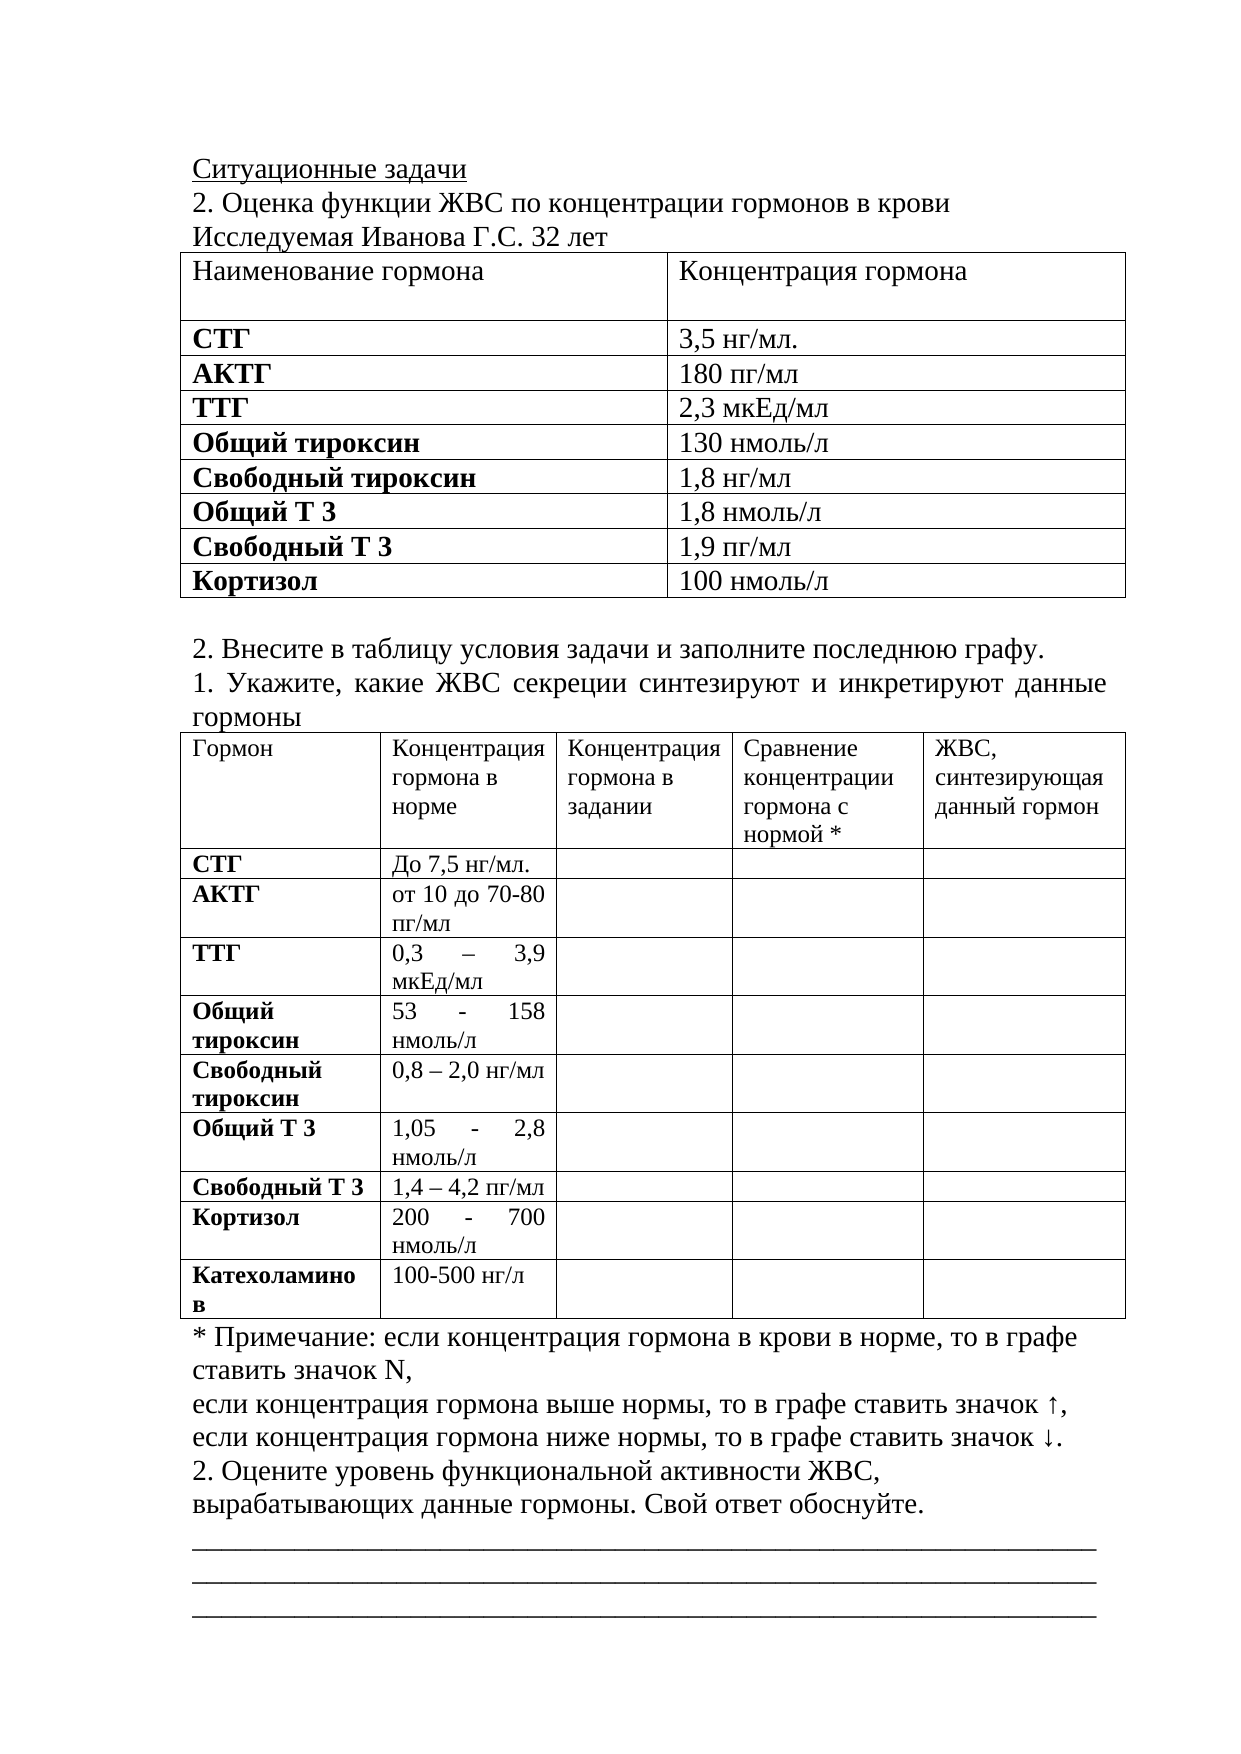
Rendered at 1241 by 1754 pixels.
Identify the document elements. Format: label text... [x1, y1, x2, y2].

text если концентрация гормона выше нормы, то в графе ставить значок ↑, [192, 1386, 1107, 1419]
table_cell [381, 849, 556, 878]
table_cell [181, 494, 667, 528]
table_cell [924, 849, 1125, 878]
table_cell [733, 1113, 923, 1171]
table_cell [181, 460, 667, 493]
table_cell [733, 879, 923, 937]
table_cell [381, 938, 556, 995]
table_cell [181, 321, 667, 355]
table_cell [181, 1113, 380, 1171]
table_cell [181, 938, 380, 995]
text если концентрация гормона ниже нормы, то в графе ставить значок ↓. [192, 1419, 1107, 1453]
text * Примечание: если концентрация гормона в крови в норме, то в графе ставить значок N, [192, 1319, 1107, 1386]
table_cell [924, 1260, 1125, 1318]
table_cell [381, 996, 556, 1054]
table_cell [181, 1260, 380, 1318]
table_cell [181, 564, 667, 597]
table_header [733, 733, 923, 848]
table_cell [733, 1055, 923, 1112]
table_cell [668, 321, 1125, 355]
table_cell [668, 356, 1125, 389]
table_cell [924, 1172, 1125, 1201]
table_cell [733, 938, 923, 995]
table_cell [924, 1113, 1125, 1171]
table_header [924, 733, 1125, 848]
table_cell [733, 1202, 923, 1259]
text 1. Укажите, какие ЖВС секреции синтезируют и инкретируют данные гормоны [192, 665, 1107, 732]
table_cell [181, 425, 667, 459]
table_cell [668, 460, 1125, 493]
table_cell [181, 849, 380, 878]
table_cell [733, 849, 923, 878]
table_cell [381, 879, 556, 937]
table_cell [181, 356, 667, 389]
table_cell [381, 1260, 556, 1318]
text Ситуационные задачи [192, 152, 1107, 185]
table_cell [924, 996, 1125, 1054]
text 2. Внесите в таблицу условия задачи и заполните последнюю графу. [192, 632, 1107, 665]
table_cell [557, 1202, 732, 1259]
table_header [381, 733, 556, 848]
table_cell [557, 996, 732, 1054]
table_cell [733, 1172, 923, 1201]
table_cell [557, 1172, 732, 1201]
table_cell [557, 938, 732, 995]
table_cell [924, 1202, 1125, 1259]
list Оценка функции ЖВС по концентрации гормонов в крови [192, 185, 1107, 219]
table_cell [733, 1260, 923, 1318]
text Исследуемая Иванова Г.С. 32 лет [192, 219, 1107, 252]
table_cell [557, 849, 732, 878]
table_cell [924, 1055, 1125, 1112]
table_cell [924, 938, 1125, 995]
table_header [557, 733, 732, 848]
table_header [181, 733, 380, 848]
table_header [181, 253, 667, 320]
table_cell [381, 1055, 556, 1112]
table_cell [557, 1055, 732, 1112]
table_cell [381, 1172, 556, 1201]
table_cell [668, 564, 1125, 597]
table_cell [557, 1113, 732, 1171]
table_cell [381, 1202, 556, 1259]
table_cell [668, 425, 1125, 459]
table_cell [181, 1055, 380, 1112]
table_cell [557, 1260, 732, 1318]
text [192, 1453, 1107, 1621]
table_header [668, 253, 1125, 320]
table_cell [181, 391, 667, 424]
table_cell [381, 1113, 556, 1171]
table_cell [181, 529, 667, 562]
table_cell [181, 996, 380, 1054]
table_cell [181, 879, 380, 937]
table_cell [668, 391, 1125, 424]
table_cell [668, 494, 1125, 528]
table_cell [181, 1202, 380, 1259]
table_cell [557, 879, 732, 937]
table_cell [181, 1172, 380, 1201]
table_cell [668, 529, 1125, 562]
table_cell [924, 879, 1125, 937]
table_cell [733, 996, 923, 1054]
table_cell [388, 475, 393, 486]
